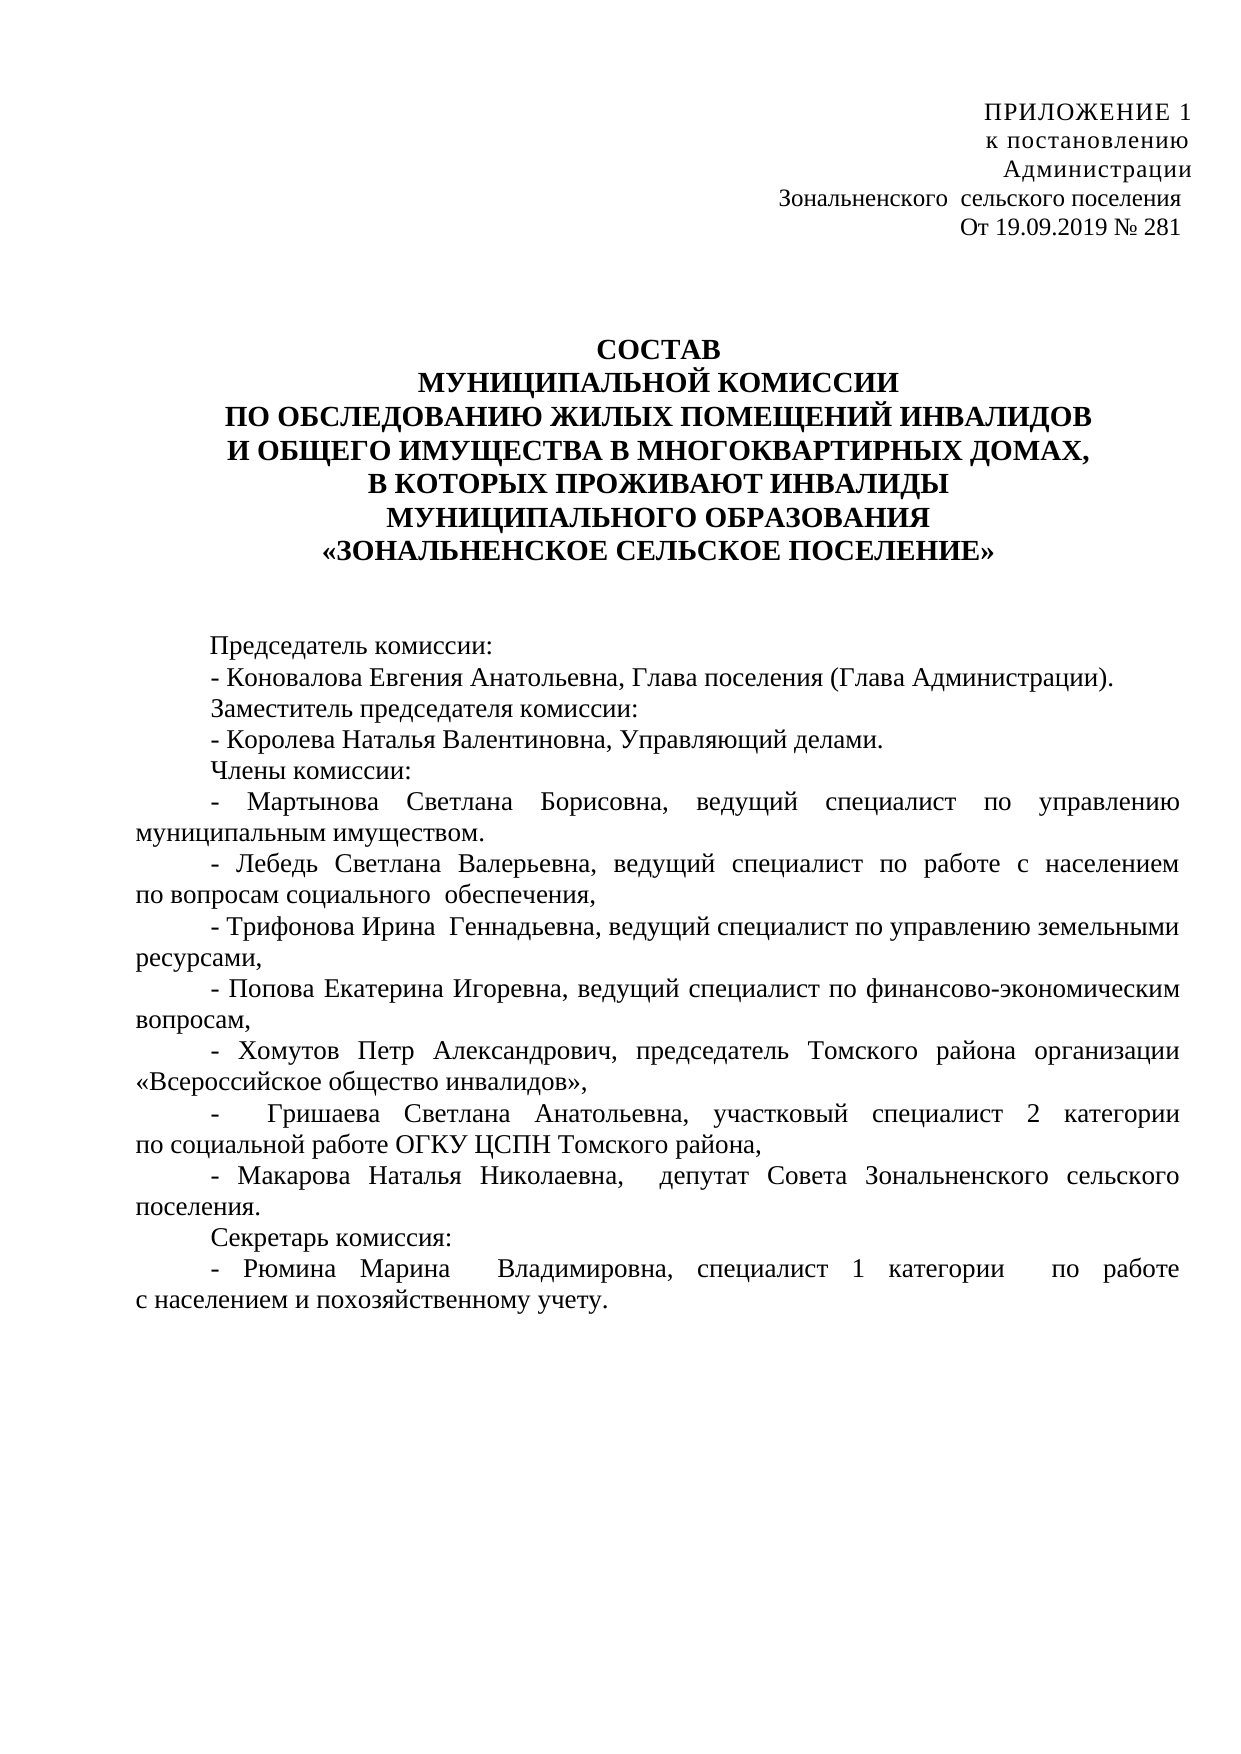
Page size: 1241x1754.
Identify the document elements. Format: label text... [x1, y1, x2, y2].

text - Макарова Наталья Николаевна, депутат Совета Зональненского сельского поселения. [135, 1159, 1181, 1221]
text - Рюмина Марина Владимировна, специалист 1 категории по работе с населением и похозяйственному учету. [135, 1252, 1181, 1315]
text - Попова Екатерина Игоревна, ведущий специалист по финансово-экономическим вопросам, [135, 972, 1181, 1034]
text Зональненского сельского поселения [135, 183, 1181, 212]
text - Хомутов Петр Александрович, председатель Томского района организации «Всероссийское общество инвалидов», [135, 1034, 1181, 1097]
text Заместитель председателя комиссии: [135, 692, 1181, 723]
text - Лебедь Светлана Валерьевна, ведущий специалист по работе с населением по вопросам социального обеспечения, [135, 847, 1181, 910]
text От 19.09.2019 № 281 [135, 212, 1181, 241]
text Секретарь комиссия: [135, 1221, 1181, 1252]
text Председатель комиссии: [135, 629, 1181, 661]
text - Трифонова Ирина Геннадьевна, ведущий специалист по управлению земельными ресурсами, [135, 910, 1181, 972]
text СОСТАВ МУНИЦИПАЛЬНОЙ КОМИССИИ ПО ОБСЛЕДОВАНИЮ ЖИЛЫХ ПОМЕЩЕНИЙ ИНВАЛИДОВ И ОБЩЕГО ИМУЩЕСТВА В МНОГОКВАРТИРНЫХ ДОМАХ, В КОТОРЫХ ПРОЖИВАЮТ ИНВАЛИДЫ МУНИЦИПАЛЬНОГО ОБРАЗОВАНИЯ «ЗОНАЛЬНЕНСКОЕ СЕЛЬСКОЕ ПОСЕЛЕНИЕ» [135, 332, 1181, 567]
title ПРИЛОЖЕНИЕ 1 [135, 97, 1192, 126]
text Члены комиссии: [135, 754, 1181, 785]
text - Гришаева Светлана Анатольевна, участковый специалист 2 категории по социальной работе ОГКУ ЦСПН Томского района, [135, 1097, 1181, 1159]
title к постановлению Администрации [135, 126, 1192, 183]
text - Королева Наталья Валентиновна, Управляющий делами. [135, 723, 1181, 754]
text - Коновалова Евгения Анатольевна, Глава поселения (Глава Администрации). [135, 661, 1181, 692]
text - Мартынова Светлана Борисовна, ведущий специалист по управлению муниципальным имуществом. [135, 785, 1181, 847]
